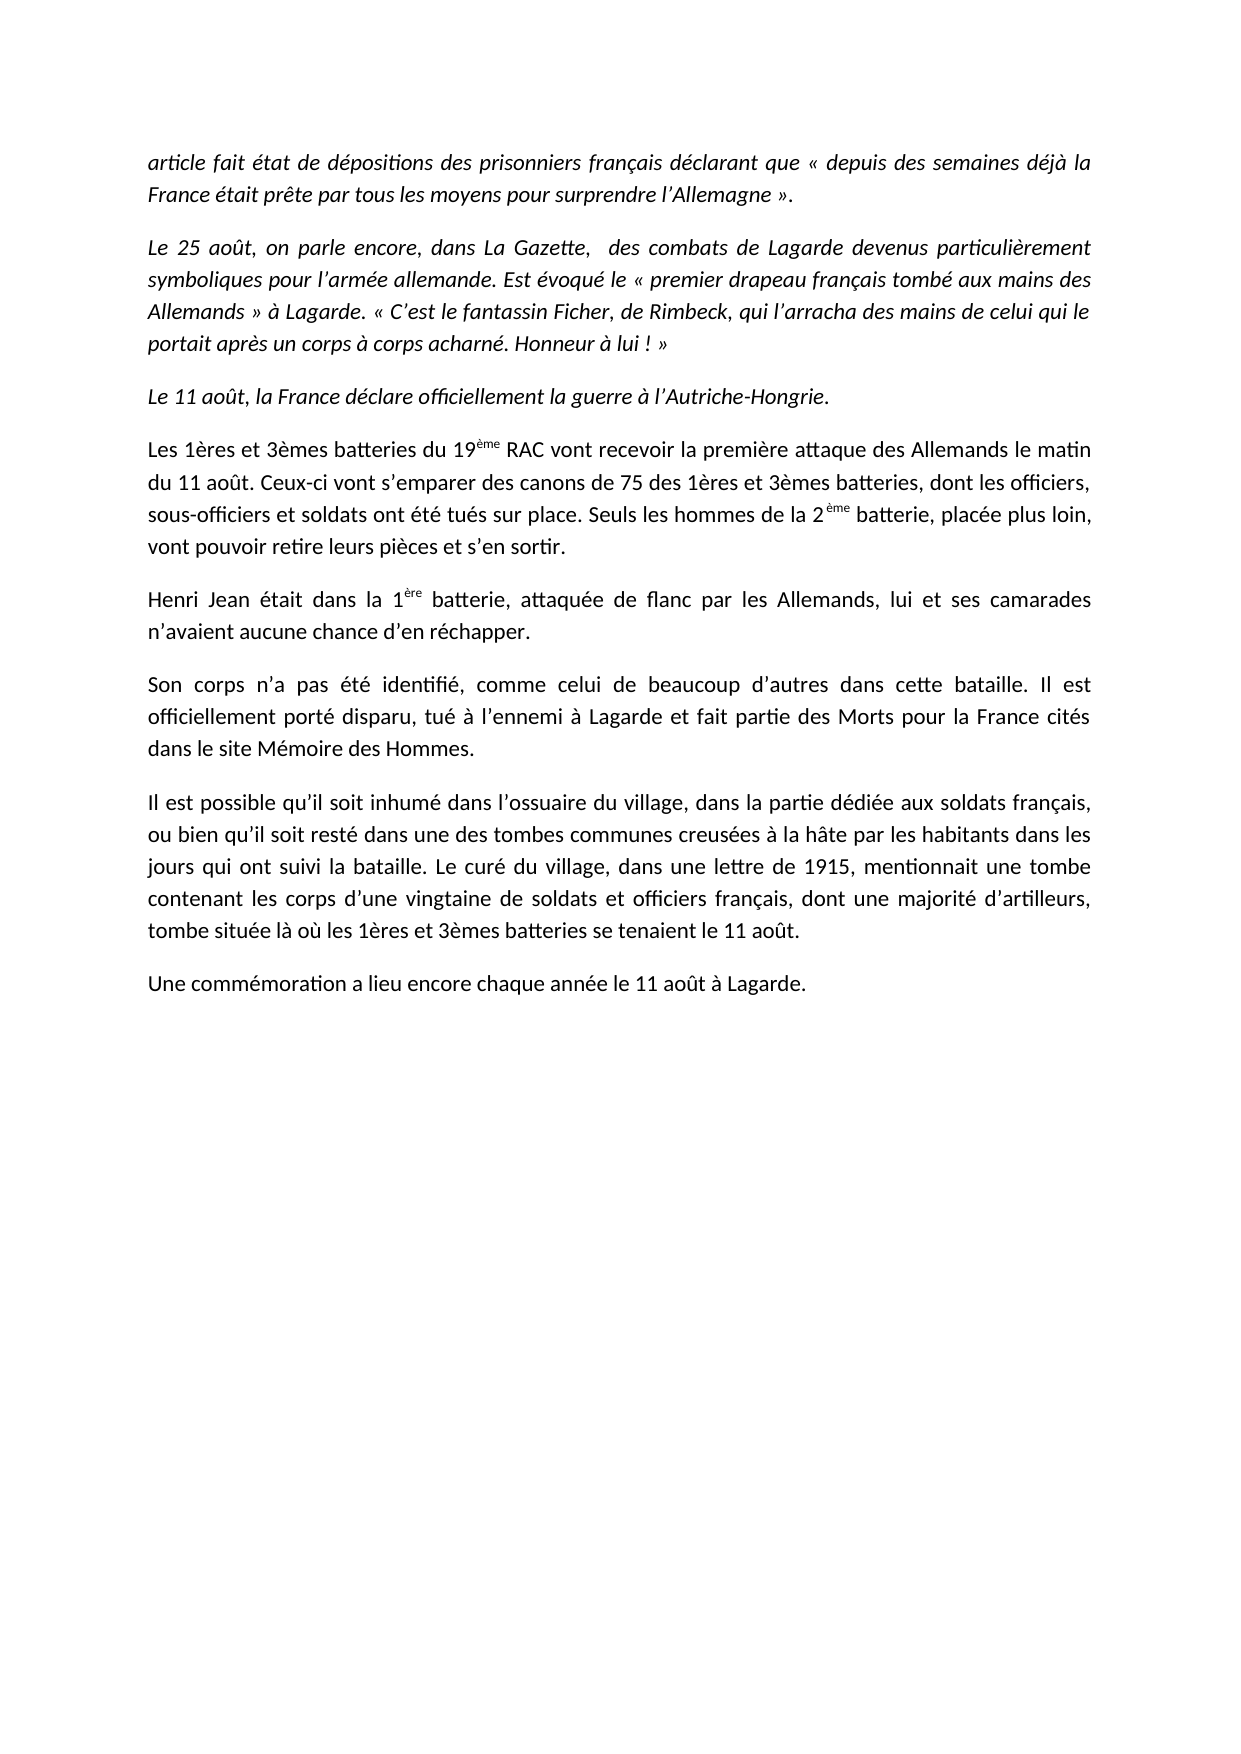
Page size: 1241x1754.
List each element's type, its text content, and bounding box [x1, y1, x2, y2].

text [148, 148, 1093, 208]
text Il est possible qu’il soit inhumé dans l’ossuaire du village, dans la partie dédiée aux soldats français, ou bien qu’il soit resté dans une des tombes communes creusées à la hâte par les habitants dans les jours qui ont suivi la bataille. Le curé du village, dans une lettre de 1915, mentionnait une tombe contenant les corps d’une vingtaine de soldats et officiers français, dont une majorité d’artilleurs, tombe située là où les 1ères et 3èmes batteries se tenaient le 11 août. [148, 788, 1093, 944]
text Une commémoration a lieu encore chaque année le 11 août à Lagarde. [148, 969, 1093, 997]
text Henri Jean était dans la 1ère batterie, attaquée de flanc par les Allemands, lui et ses camarades n’avaient aucune chance d’en réchapper. [148, 585, 1093, 645]
text Les 1ères et 3èmes batteries du 19ème RAC vont recevoir la première attaque des Allemands le matin du 11 août. Ceux-ci vont s’emparer des canons de 75 des 1ères et 3èmes batteries, dont les officiers, sous-officiers et soldats ont été tués sur place. Seuls les hommes de la 2ème batterie, placée plus loin, vont pouvoir retire leurs pièces et s’en sortir. [148, 435, 1093, 560]
text Le 11 août, la France déclare officiellement la guerre à l’Autriche-Hongrie. [148, 382, 1093, 410]
text Le 25 août, on parle encore, dans La Gazette, des combats de Lagarde devenus particulièrement symboliques pour l’armée allemande. Est évoqué le « premier drapeau français tombé aux mains des Allemands » à Lagarde. « C’est le fantassin Ficher, de Rimbeck, qui l’arracha des mains de celui qui le portait après un corps à corps acharné. Honneur à lui ! » [148, 233, 1093, 357]
text Son corps n’a pas été identifié, comme celui de beaucoup d’autres dans cette bataille. Il est officiellement porté disparu, tué à l’ennemi à Lagarde et fait partie des Morts pour la France cités dans le site Mémoire des Hommes. [148, 670, 1093, 763]
